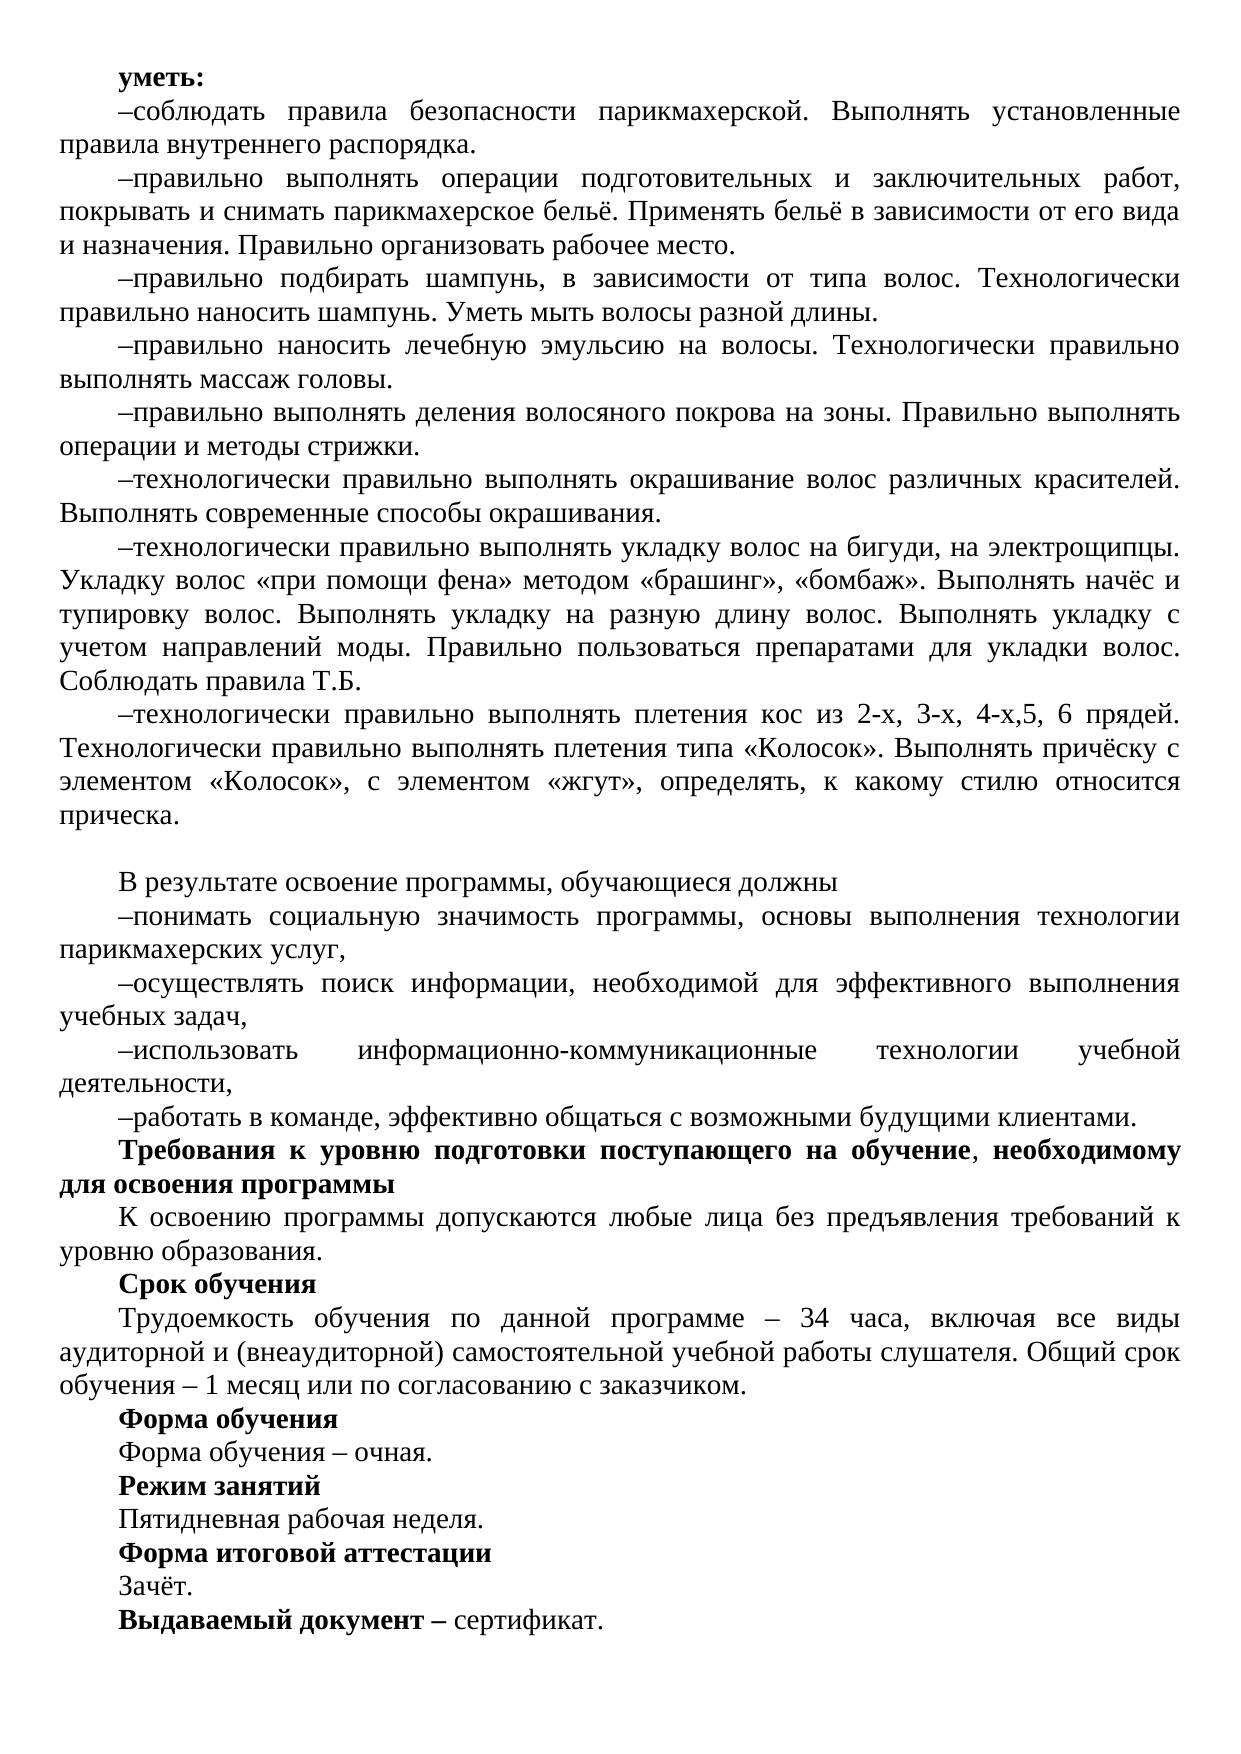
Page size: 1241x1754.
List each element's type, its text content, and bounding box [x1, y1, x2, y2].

text Пятидневная рабочая неделя. [59, 1501, 1181, 1535]
text Зачёт. [59, 1568, 1181, 1602]
list технологически правильно выполнять окрашивание волос различных красителей. Выполнять современные способы окрашивания. [59, 462, 1181, 529]
text Требования к уровню подготовки поступающего на обучение, необходимому для освоения программы [59, 1132, 1181, 1199]
list правильно выполнять деления волосяного покрова на зоны. Правильно выполнять операции и методы стрижки. [59, 394, 1181, 462]
text Форма обучения [59, 1401, 1181, 1434]
text Форма обучения – очная. [59, 1434, 1181, 1468]
text Форма итоговой аттестации [59, 1535, 1181, 1568]
list технологически правильно выполнять укладку волос на бигуди, на электрощипцы. Укладку волос «при помощи фена» методом «брашинг», «бомбаж». Выполнять начёс и тупировку волос. Выполнять укладку на разную длину волос. Выполнять укладку с учетом направлений моды. Правильно пользоваться препаратами для укладки волос. Соблюдать правила Т.Б. [59, 529, 1181, 696]
list технологически правильно выполнять плетения кос из 2-х, 3-х, 4-х,5, 6 прядей. Технологически правильно выполнять плетения типа «Колосок». Выполнять причёску с элементом «Колосок», с элементом «жгут», определять, к какому стилю относится прическа. [59, 696, 1181, 831]
list соблюдать правила безопасности парикмахерской. Выполнять установленные правила внутреннего распорядка. [59, 93, 1181, 160]
text Срок обучения [59, 1267, 1181, 1300]
text Трудоемкость обучения по данной программе – 34 часа, включая все виды аудиторной и (внеаудиторной) самостоятельной учебной работы слушателя. Общий срок обучения – 1 месяц или по согласованию с заказчиком. [59, 1300, 1181, 1401]
text К освоению программы допускаются любые лица без предъявления требований к уровню образования. [59, 1199, 1181, 1267]
list правильно подбирать шампунь, в зависимости от типа волос. Технологически правильно наносить шампунь. Уметь мыть волосы разной длины. [59, 260, 1181, 327]
text В результате освоение программы, обучающиеся должны [59, 864, 1181, 898]
list осуществлять поиск информации, необходимой для эффективного выполнения учебных задач, [59, 965, 1181, 1032]
text Режим занятий [59, 1468, 1181, 1501]
list работать в команде, эффективно общаться с возможными будущими клиентами. [59, 1099, 1181, 1132]
list правильно наносить лечебную эмульсию на волосы. Технологически правильно выполнять массаж головы. [59, 327, 1181, 394]
text уметь: [59, 59, 1181, 93]
list понимать социальную значимость программы, основы выполнения технологии парикмахерских услуг, [59, 898, 1181, 965]
text Выдаваемый документ – сертификат. [59, 1602, 1181, 1636]
list использовать информационно-коммуникационные технологии учебной деятельности, [59, 1032, 1181, 1099]
list правильно выполнять операции подготовительных и заключительных работ, покрывать и снимать парикмахерское бельё. Применять бельё в зависимости от его вида и назначения. Правильно организовать рабочее место. [59, 160, 1181, 260]
